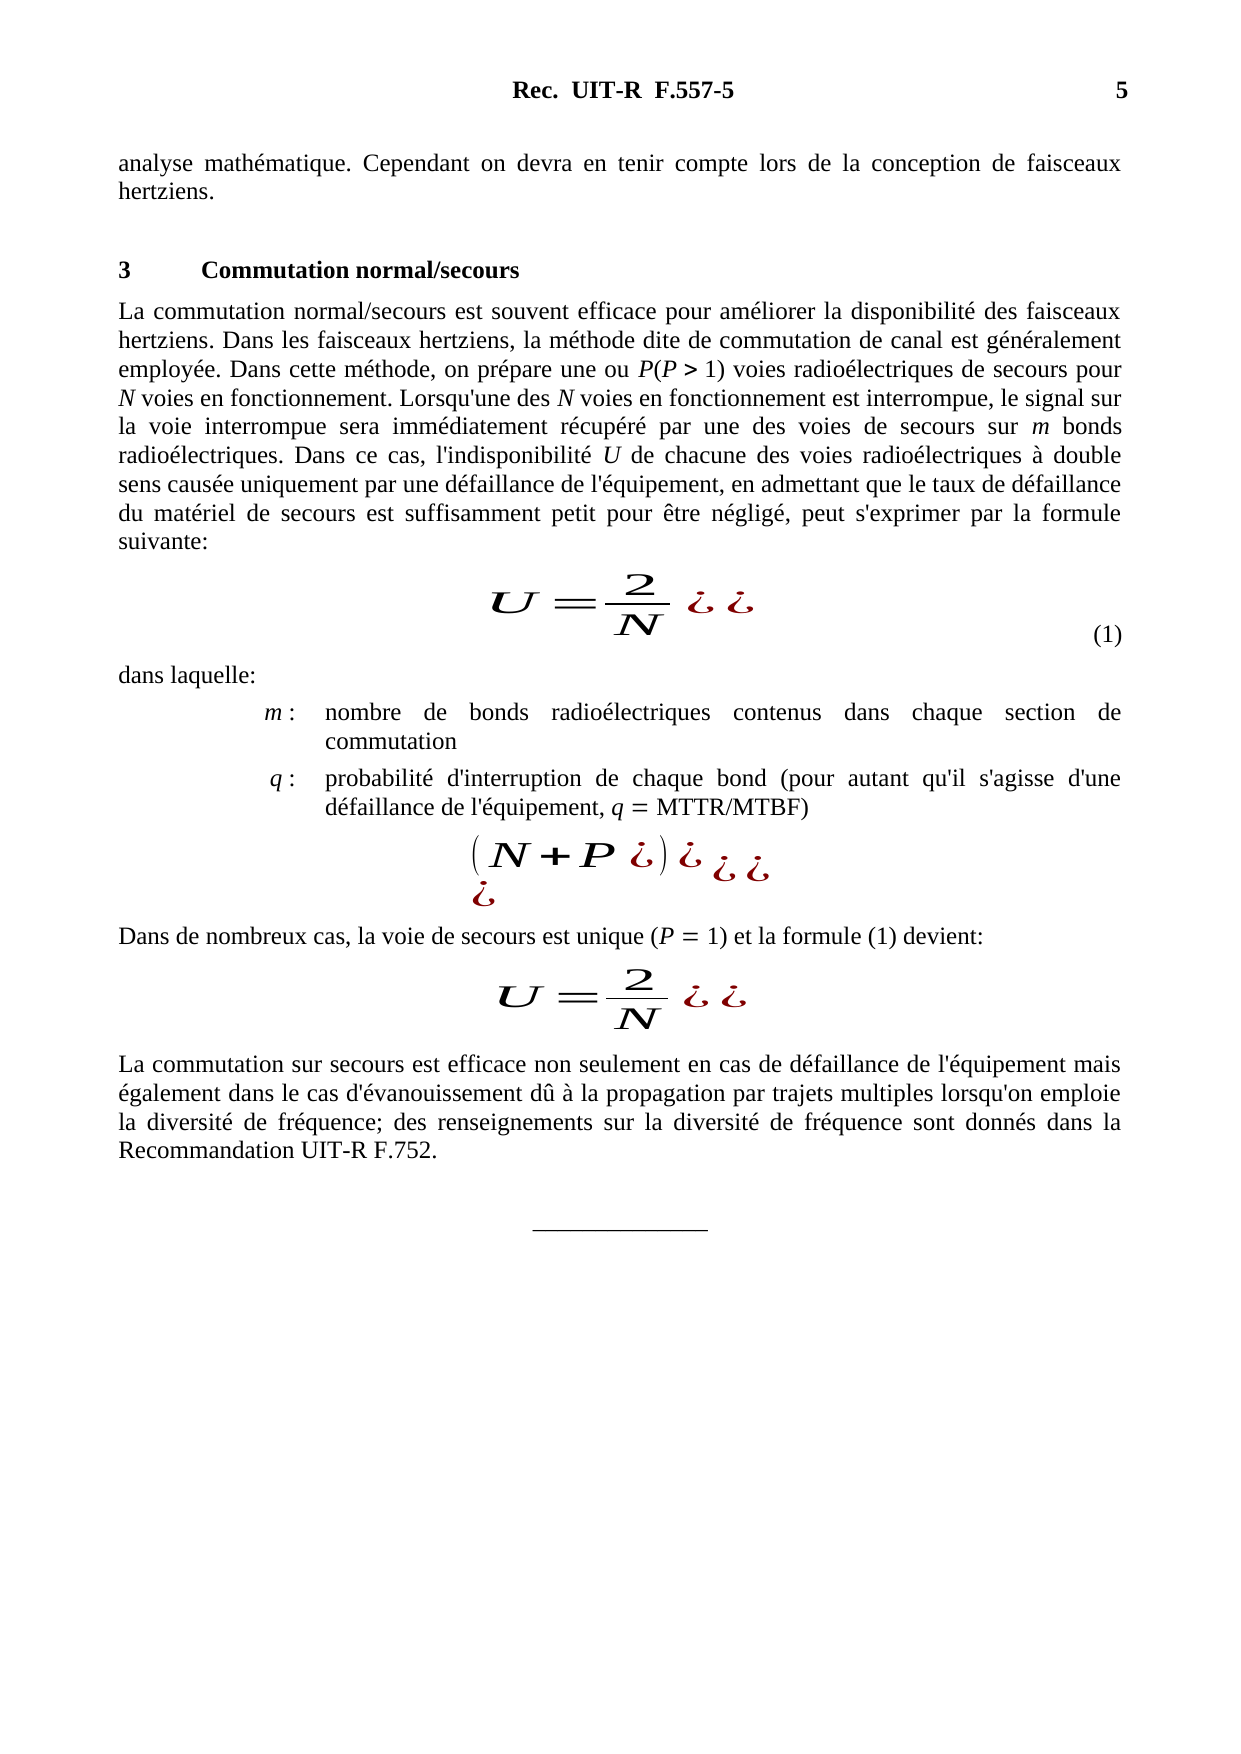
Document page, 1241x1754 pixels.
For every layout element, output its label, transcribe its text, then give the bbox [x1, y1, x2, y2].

subtitle 3 Commutation normal/secours [118, 255, 1122, 284]
text m : nombre de bonds radioélectriques contenus dans chaque section de commutation [118, 697, 1122, 755]
text Dans de nombreux cas, la voie de secours est unique (P  1) et la formule (1) devient: [118, 921, 1122, 950]
text ______________ [118, 1206, 1122, 1234]
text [118, 148, 1122, 205]
text q : probabilité d'interruption de chaque bond (pour autant qu'il s'agisse d'une défaillance de l'équipement, q  MTTR/MTBF) [118, 763, 1122, 821]
text dans laquelle: [118, 660, 1122, 689]
text La commutation sur secours est efficace non seulement en cas de défaillance de l'équipement mais également dans le cas d'évanouissement dû à la propagation par trajets multiples lorsqu'on emploie la diversité de fréquence; des renseignements sur la diversité de fréquence sont donnés dans la Recommandation UIT-R F.752. [118, 1049, 1122, 1164]
text (1) [118, 568, 1122, 648]
text La commutation normal/secours est souvent efficace pour améliorer la disponibilité des faisceaux hertziens. Dans les faisceaux hertziens, la méthode dite de commutation de canal est généralement employée. Dans cette méthode, on prépare une ou P(P  1) voies radioélectriques de secours pour N voies en fonctionnement. Lorsqu'une des N voies en fonctionnement est interrompue, le signal sur la voie interrompue sera immédiatement récupéré par une des voies de secours sur m bonds radioélectriques. Dans ce cas, l'indisponibilité U de chacune des voies radioélectriques à double sens causée uniquement par une défaillance de l'équipement, en admettant que le taux de défaillance du matériel de secours est suffisamment petit pour être négligé, peut s'exprimer par la formule suivante: [118, 296, 1122, 555]
